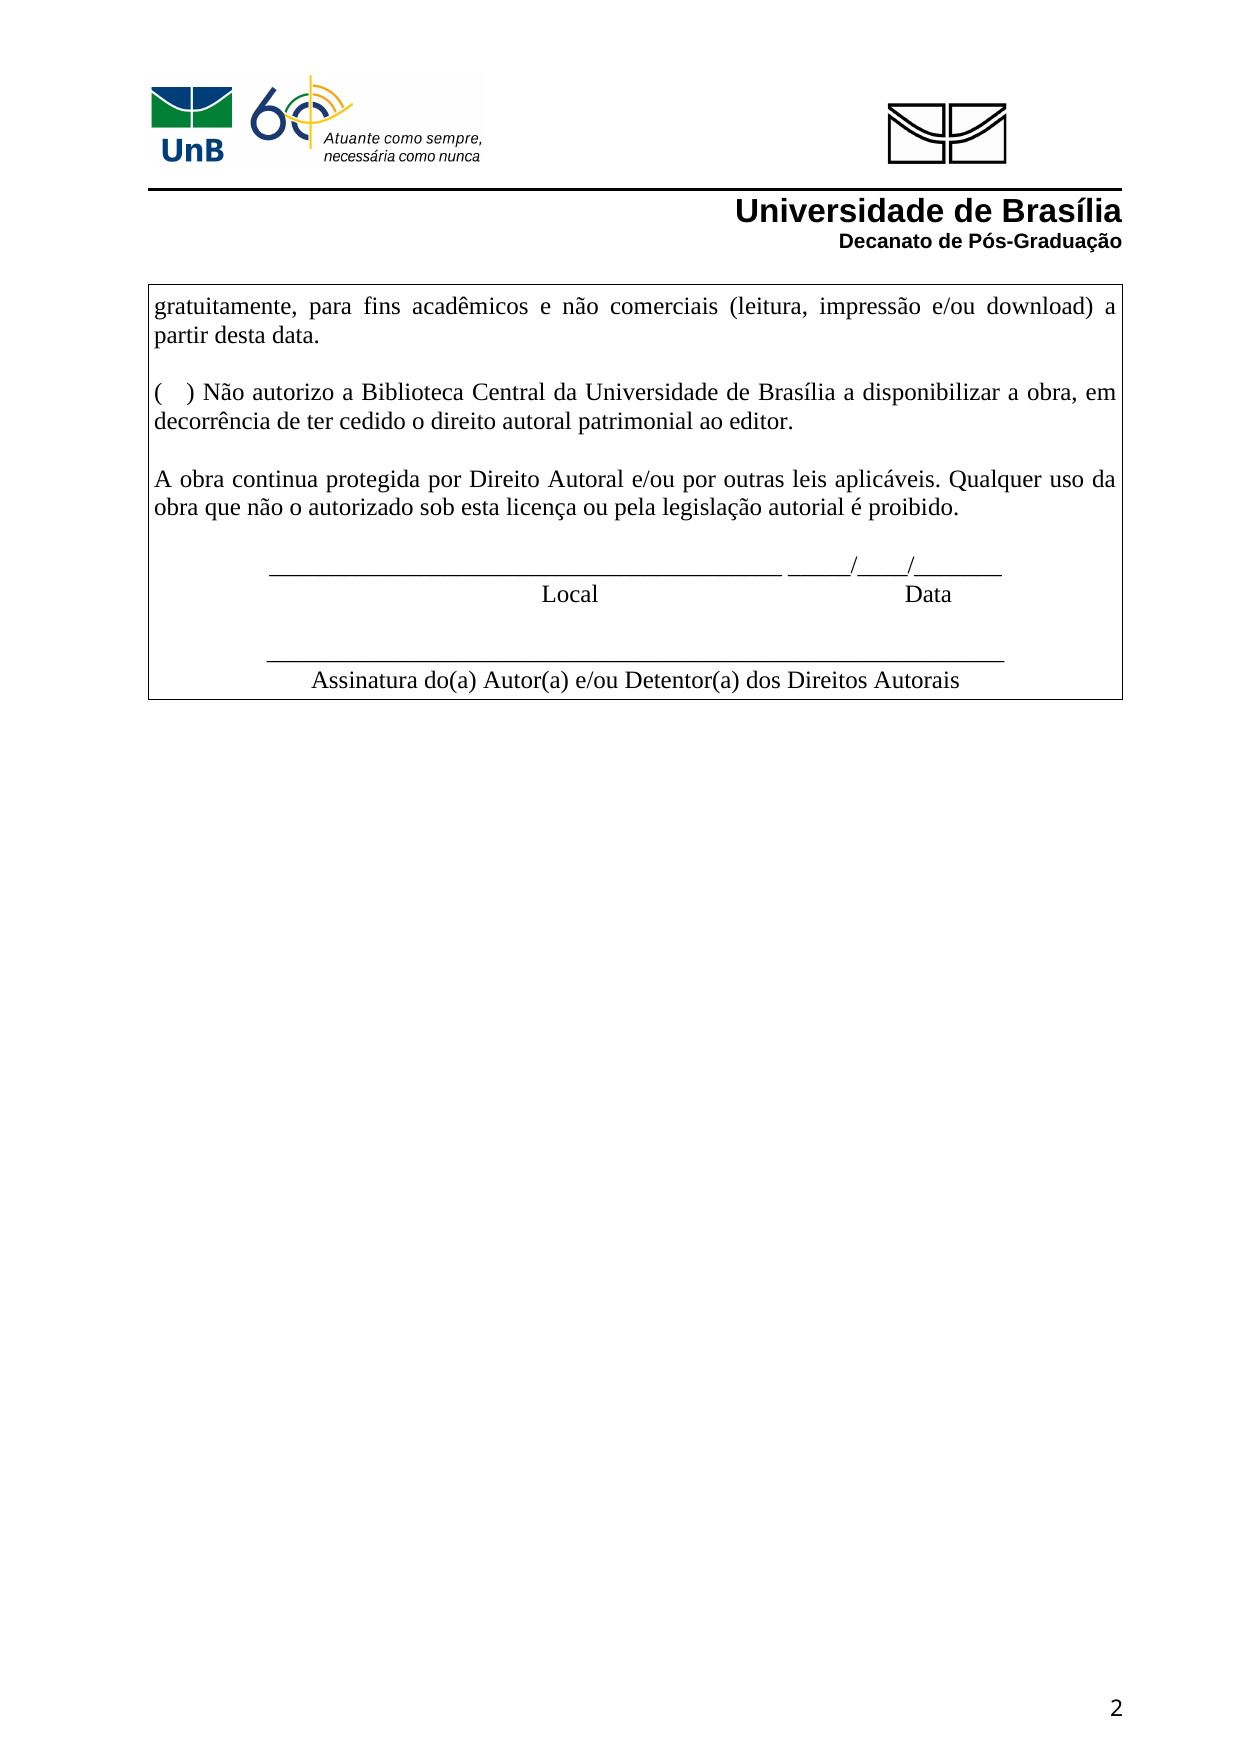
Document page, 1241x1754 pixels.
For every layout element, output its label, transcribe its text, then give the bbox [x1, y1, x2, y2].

picture [147, 73, 486, 164]
picture [887, 103, 1007, 164]
